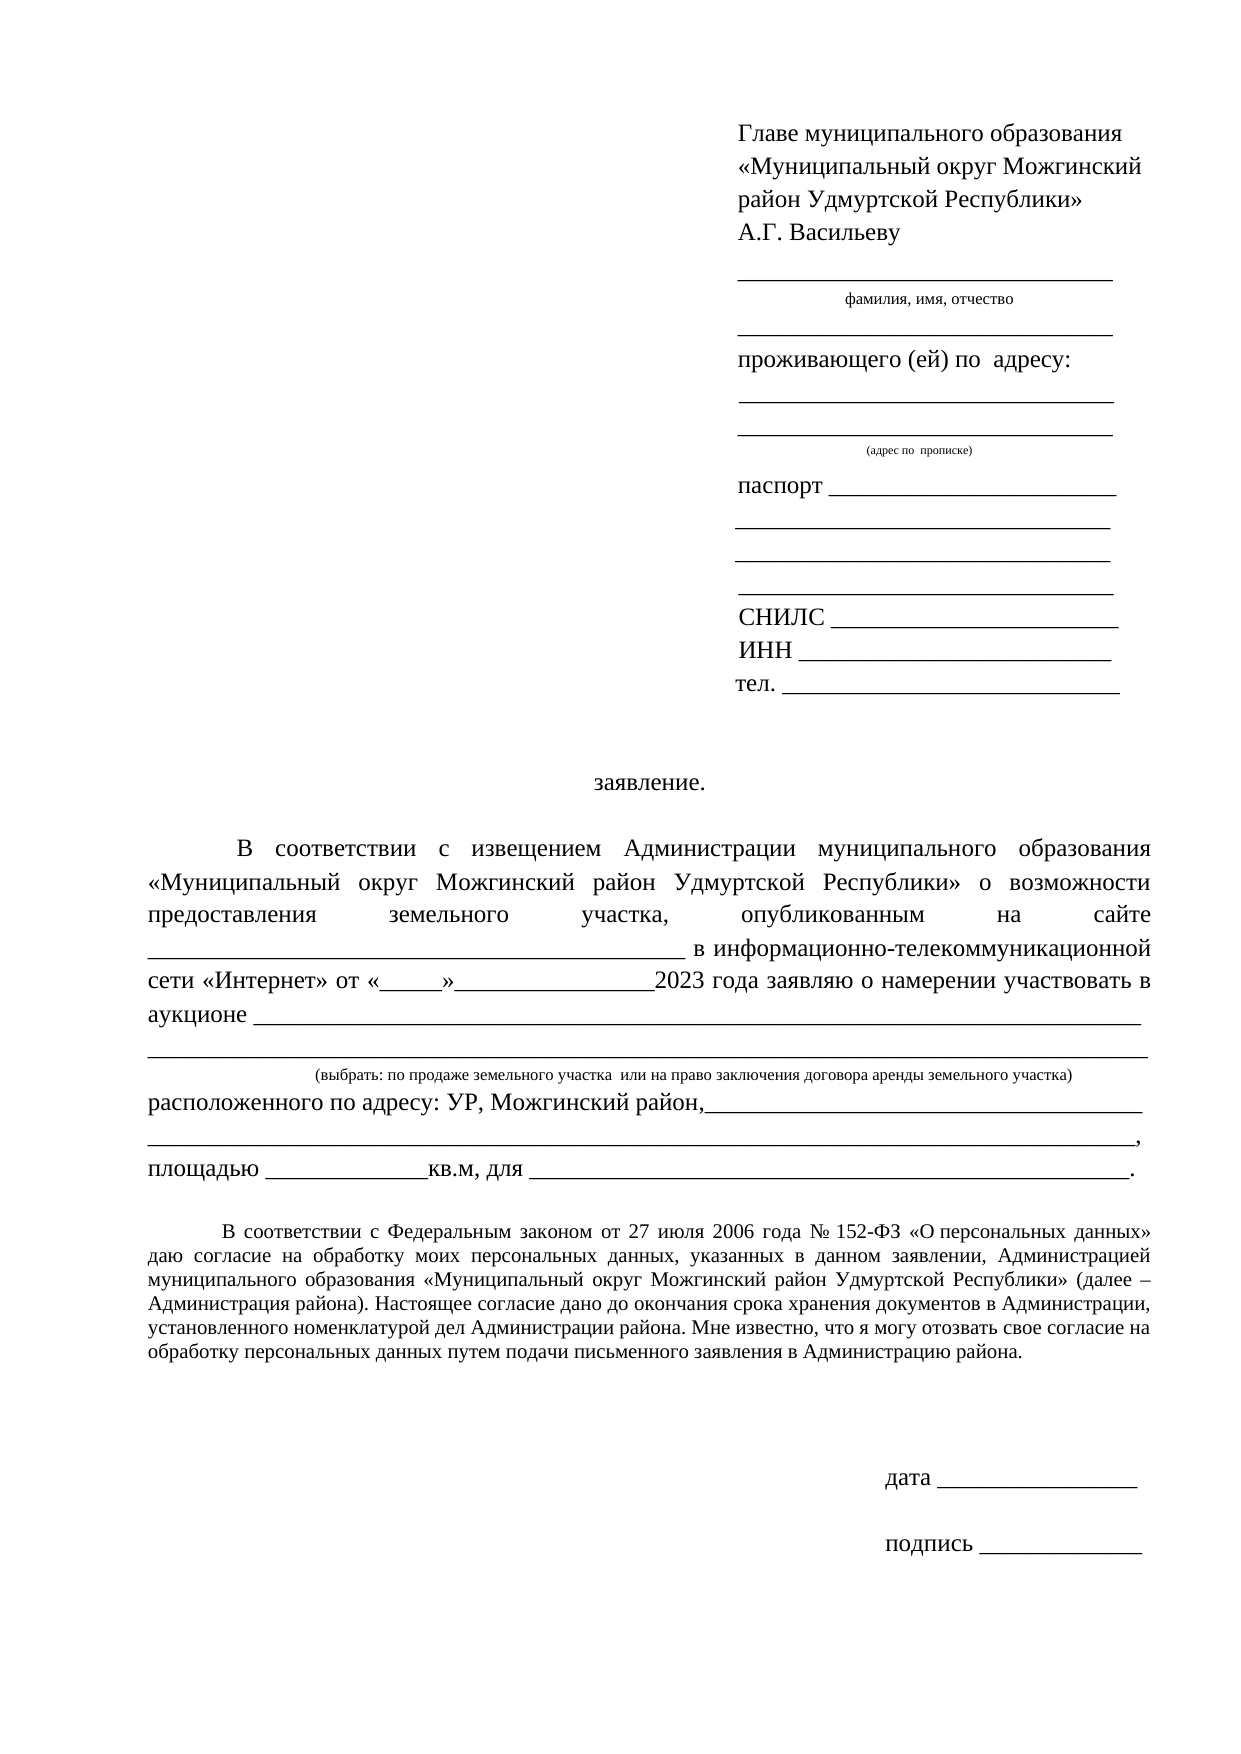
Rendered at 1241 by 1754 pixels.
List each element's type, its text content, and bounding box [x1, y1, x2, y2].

text (выбрать: по продаже земельного участка или на право заключения договора аренды земельного участка) [148, 1065, 1152, 1084]
text ______________________________ [664, 410, 1152, 438]
text ______________________________ [148, 569, 1152, 598]
text (адрес по прописке) [148, 443, 1152, 467]
text А.Г. Васильеву [738, 217, 1152, 246]
text СНИЛС _______________________ [148, 602, 1152, 631]
text тел. ___________________________ [148, 668, 1152, 697]
text паспорт _______________________ [664, 470, 1152, 499]
text ______________________________ [590, 377, 1152, 405]
text проживающего (ей) по адресу: [148, 344, 1152, 372]
text ______________________________ [148, 503, 1152, 532]
text _______________________________________________________________________________, площадью _____________кв.м, для ________________________________________________. [148, 1120, 1152, 1181]
text фамилия, имя, отчество [148, 289, 1152, 308]
text ________________________________________________________________________________ [148, 1032, 1152, 1060]
text Главе муниципального образования «Муниципальный округ Можгинский район Удмуртской Республики» [738, 118, 1152, 213]
text расположенного по адресу: УР, Можгинский район,___________________________________ [148, 1087, 1152, 1115]
text дата ________________ [148, 1462, 1152, 1491]
text ИНН _________________________ [148, 635, 1152, 664]
text В соответствии с Федеральным законом от 27 июля 2006 года № 152-ФЗ «О персональных данных» даю согласие на обработку моих персональных данных, указанных в данном заявлении, Администрацией муниципального образования «Муниципальный округ Можгинский район Удмуртской Республики» (далее – Администрация района). Настоящее согласие дано до окончания срока хранения документов в Администрации, установленного номенклатурой дел Администрации района. Мне известно, что я могу отозвать свое согласие на обработку персональных данных путем подачи письменного заявления в Администрацию района. [148, 1219, 1152, 1363]
text ______________________________ [148, 536, 1152, 565]
text ______________________________ [148, 256, 1152, 284]
text заявление. [148, 767, 1152, 796]
text В соответствии с извещением Администрации муниципального образования «Муниципальный округ Можгинский район Удмуртской Республики» о возможности предоставления земельного участка, опубликованным на сайте ___________________________________________ в информационно-телекоммуникационной сети «Интернет» от «_____»________________2023 года заявляю о намерении участвовать в аукционе _______________________________________________________________________ [148, 833, 1152, 1027]
text подпись _____________ [148, 1528, 1152, 1557]
text ______________________________ [664, 311, 1152, 339]
